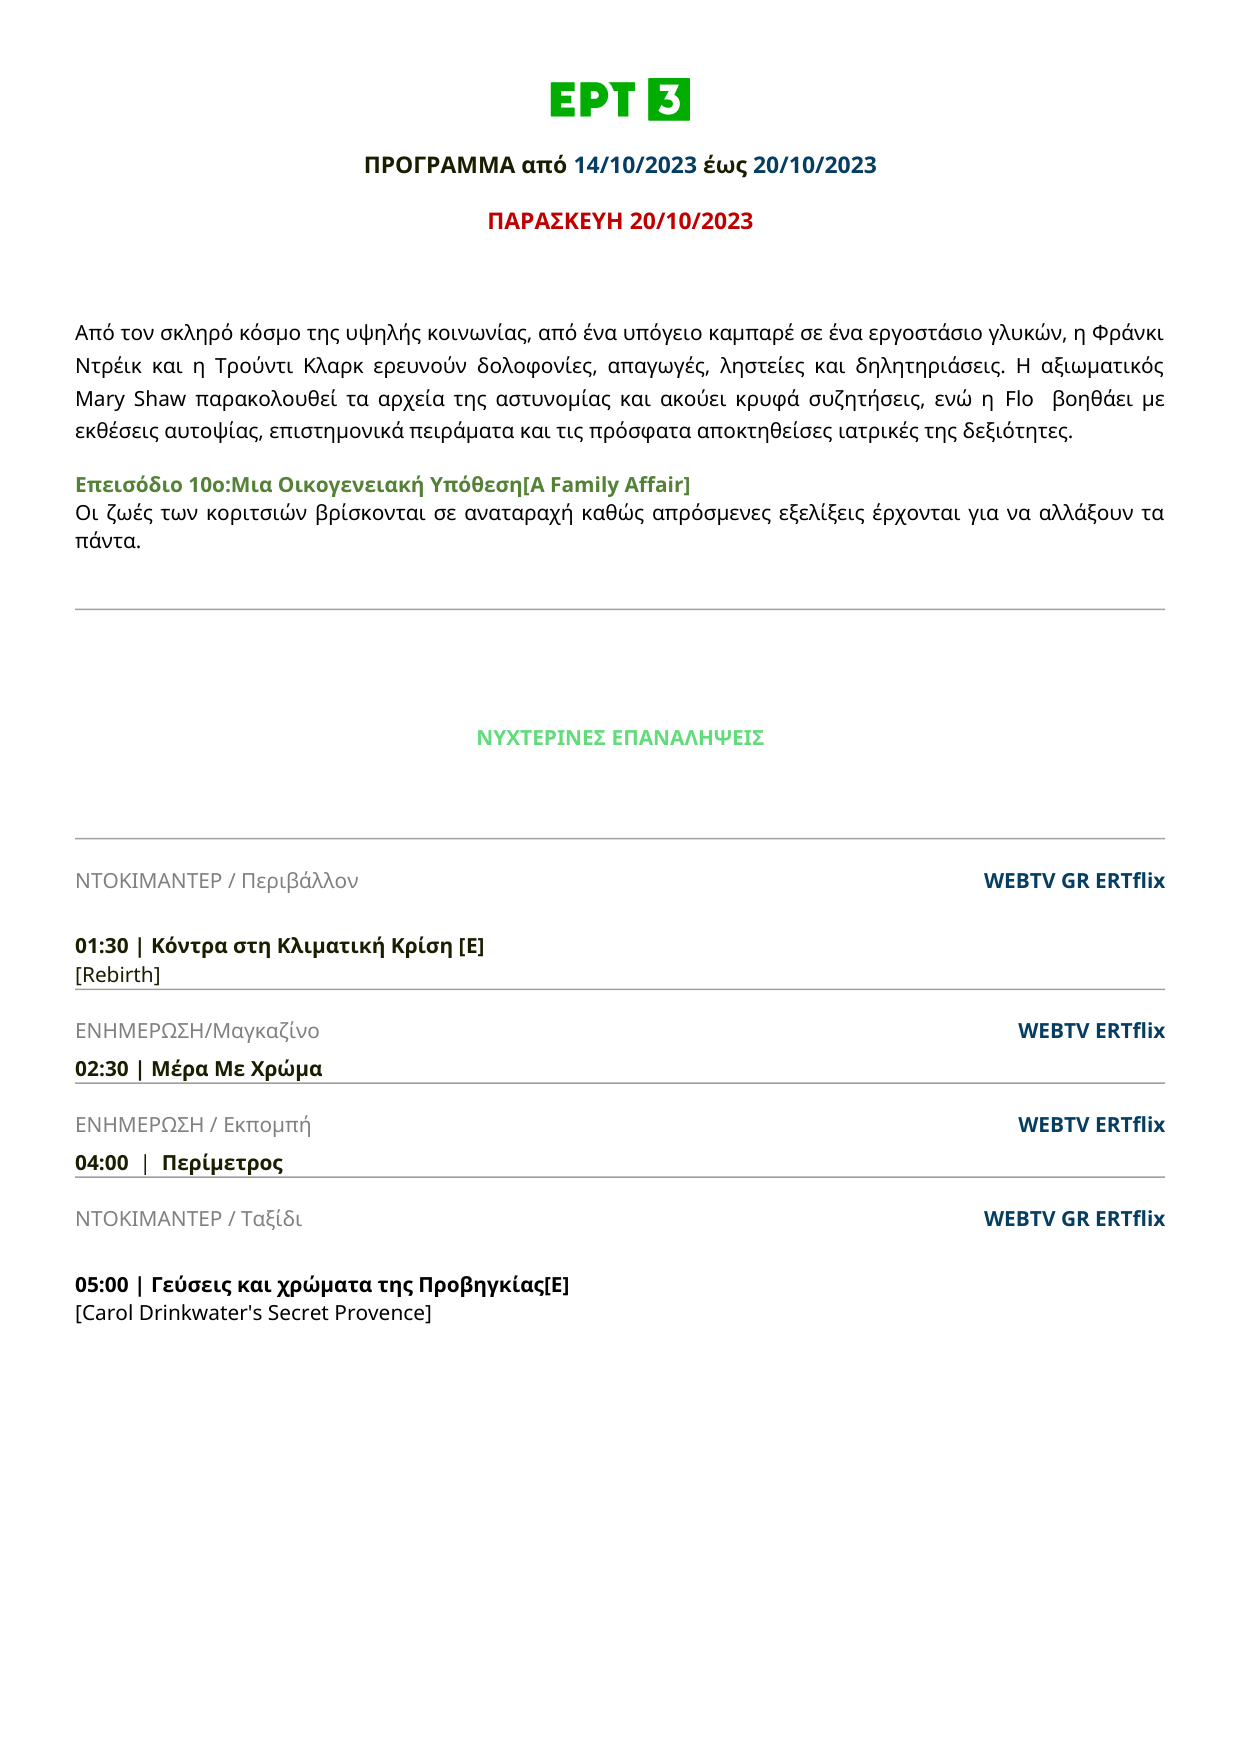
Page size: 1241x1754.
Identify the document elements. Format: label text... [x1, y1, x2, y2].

table_header WEBTV GR ERTflix [620, 866, 1165, 894]
text ΝΥΧΤΕΡΙΝΕΣ ΕΠΑΝΑΛΗΨΕΙΣ [75, 723, 1165, 752]
text 04:00 | Περίμετρος [75, 1139, 1165, 1176]
text Επεισόδιο 10ο:Μια Οικογενειακή Υπόθεση[A Family Affair] [75, 470, 1165, 498]
text 02:30 | Μέρα Με Χρώμα [75, 1045, 1165, 1082]
table_header WEBTV GR ERTflix [620, 1204, 1165, 1233]
text Από τον σκληρό κόσμο της υψηλής κοινωνίας, από ένα υπόγειο καμπαρέ σε ένα εργοστάσιο γλυκών, η Φράνκι Ντρέικ και η Τρούντι Κλαρκ ερευνούν δολοφονίες, απαγωγές, ληστείες και δηλητηριάσεις. Η αξιωματικός Mary Shaw παρακολουθεί τα αρχεία της αστυνομίας και ακούει κρυφά συζητήσεις, ενώ η Flo βοηθάει με εκθέσεις αυτοψίας, επιστημονικά πειράματα και τις πρόσφατα αποκτηθείσες ιατρικές της δεξιότητες. [75, 318, 1165, 445]
text Οι ζωές των κοριτσιών βρίσκονται σε αναταραχή καθώς απρόσμενες εξελίξεις έρχονται για να αλλάξουν τα πάντα. [75, 498, 1165, 555]
table_header WEBTV ERTflix [620, 1017, 1165, 1045]
text [Rebirth] [75, 960, 1165, 988]
table_header ΕΝΗΜΕΡΩΣΗ / Εκπομπή [75, 1110, 620, 1139]
table_header ΕΝΗΜΕΡΩΣΗ/Μαγκαζίνο [75, 1017, 620, 1045]
text [Carol Drinkwater's Secret Provence] [75, 1298, 1165, 1327]
picture [546, 75, 694, 124]
table_header WEBTV ERTflix [620, 1110, 1165, 1139]
table_header ΝΤΟΚΙΜΑΝΤΕΡ / Ταξίδι [75, 1204, 620, 1233]
text 01:30 | Κόντρα στη Κλιματική Κρίση [E] [75, 923, 1165, 960]
text 05:00 | Γεύσεις και χρώματα της Προβηγκίας[Ε] [75, 1261, 1165, 1298]
table_header ΝΤΟΚΙΜΑΝΤΕΡ / Περιβάλλον [75, 866, 620, 894]
